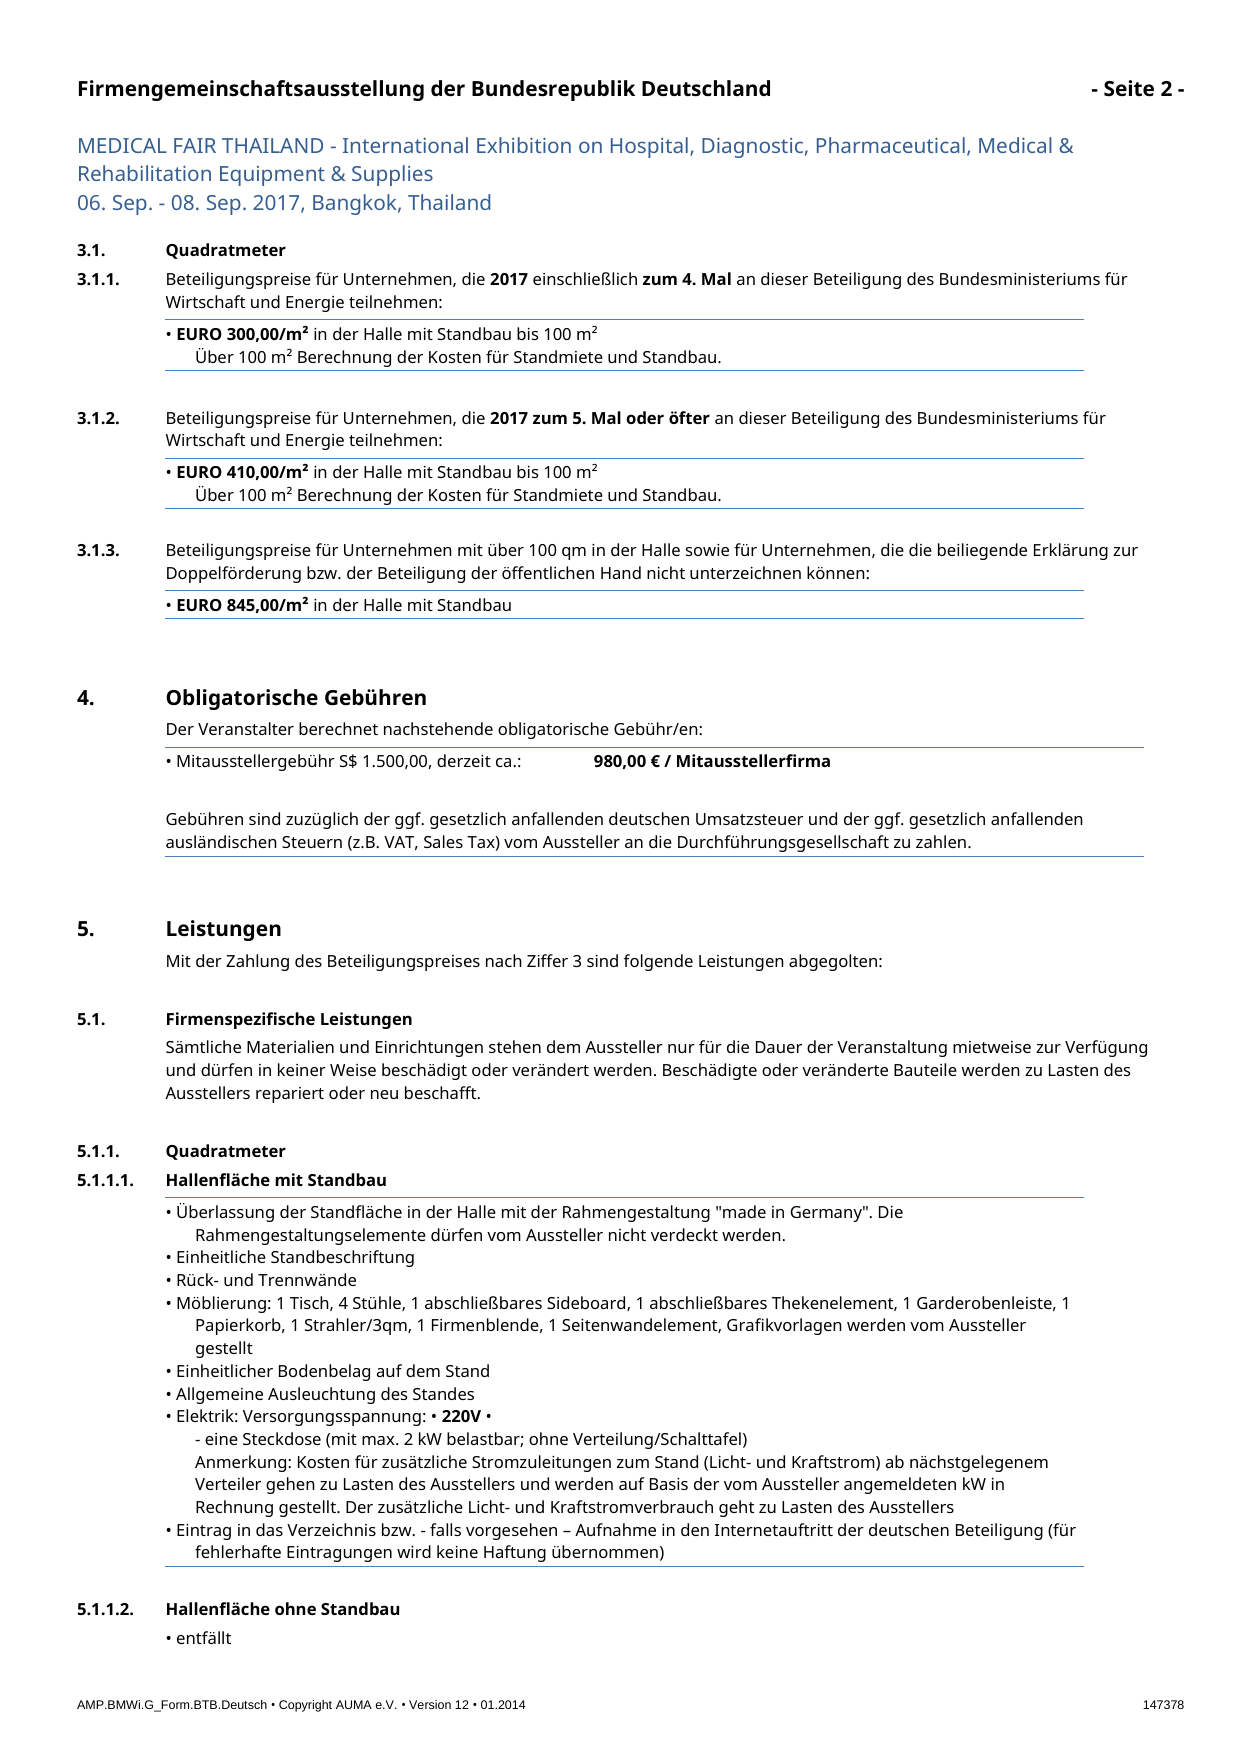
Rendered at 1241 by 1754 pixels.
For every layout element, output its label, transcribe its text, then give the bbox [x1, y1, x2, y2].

text 5.1.1. Quadratmeter [77, 1139, 1181, 1162]
table_header 4. Obligatorische Gebühren Der Veranstalter berechnet nachstehende obligatorische Gebühr/en: • Mitausstellergebühr S$ 1.500,00, derzeit ca.: 980,00 € / Mitausstellerfirma Gebühren sind zuzüglich der ggf. gesetzlich anfallenden deutschen Umsatzsteuer und der ggf. gesetzlich anfallenden ausländischen Steuern (z.B. VAT, Sales Tax) vom Aussteller an die Durchführungsgesellschaft zu zahlen. [66, 683, 1184, 886]
text 5.1. Firmenspezifische Leistungen [77, 1007, 1181, 1030]
table_header 5.1.1.1. Hallenfläche mit Standbau • Überlassung der Standfläche in der Halle mit der Rahmengestaltung "made in Germany". Die Rahmengestaltungselemente dürfen vom Aussteller nicht verdeckt werden. • Einheitliche Standbeschriftung • Rück- und Trennwände • Möblierung: 1 Tisch, 4 Stühle, 1 abschließbares Sideboard, 1 abschließbares Thekenelement, 1 Garderobenleiste, 1 Papierkorb, 1 Strahler/3qm, 1 Firmenblende, 1 Seitenwandelement, Grafikvorlagen werden vom Aussteller gestellt • Einheitlicher Bodenbelag auf dem Stand • Allgemeine Ausleuchtung des Standes • Elektrik: Versorgungsspannung: • 220V • - eine Steckdose (mit max. 2 kW belastbar; ohne Verteilung/Schalttafel) Anmerkung: Kosten für zusätzliche Stromzuleitungen zum Stand (Licht- und Kraftstrom) ab nächstgelegenem Verteiler gehen zu Lasten des Ausstellers und werden auf Basis der vom Aussteller angemeldeten kW in Rechnung gestellt. Der zusätzliche Licht- und Kraftstromverbrauch geht zu Lasten des Ausstellers • Eintrag in das Verzeichnis bzw. - falls vorgesehen – Aufnahme in den Internetauftritt der deutschen Beteiligung (für fehlerhafte Eintragungen wird keine Haftung übernommen) [66, 1168, 1184, 1598]
text Mit der Zahlung des Beteiligungspreises nach Ziffer 3 sind folgende Leistungen abgegolten: [77, 949, 1181, 972]
table_header 3.1.1. Beteiligungspreise für Unternehmen, die 2017 einschließlich zum 4. Mal an dieser Beteiligung des Bundesministeriums für Wirtschaft und Energie teilnehmen: • EURO 300,00/m² in der Halle mit Standbau bis 100 m² Über 100 m² Berechnung der Kosten für Standmiete und Standbau. [66, 268, 1184, 377]
text 5. Leistungen [77, 914, 1181, 943]
table_cell 5.1.1.2. Hallenfläche ohne Standbau • entfällt [66, 1598, 1184, 1685]
table_header 3.1.3. Beteiligungspreise für Unternehmen mit über 100 qm in der Halle sowie für Unternehmen, die die beiliegende Erklärung zur Doppelförderung bzw. der Beteiligung der öffentlichen Hand nicht unterzeichnen können: • EURO 845,00/m² in der Halle mit Standbau [66, 539, 1184, 625]
text Sämtliche Materialien und Einrichtungen stehen dem Aussteller nur für die Dauer der Veranstaltung mietweise zur Verfügung und dürfen in keiner Weise beschädigt oder verändert werden. Beschädigte oder veränderte Bauteile werden zu Lasten des Ausstellers repariert oder neu beschafft. [77, 1036, 1181, 1104]
text 3.1. Quadratmeter [77, 239, 1181, 261]
table_header 3.1.2. Beteiligungspreise für Unternehmen, die 2017 zum 5. Mal oder öfter an dieser Beteiligung des Bundesministeriums für Wirtschaft und Energie teilnehmen: • EURO 410,00/m² in der Halle mit Standbau bis 100 m² Über 100 m² Berechnung der Kosten für Standmiete und Standbau. [66, 406, 1184, 516]
